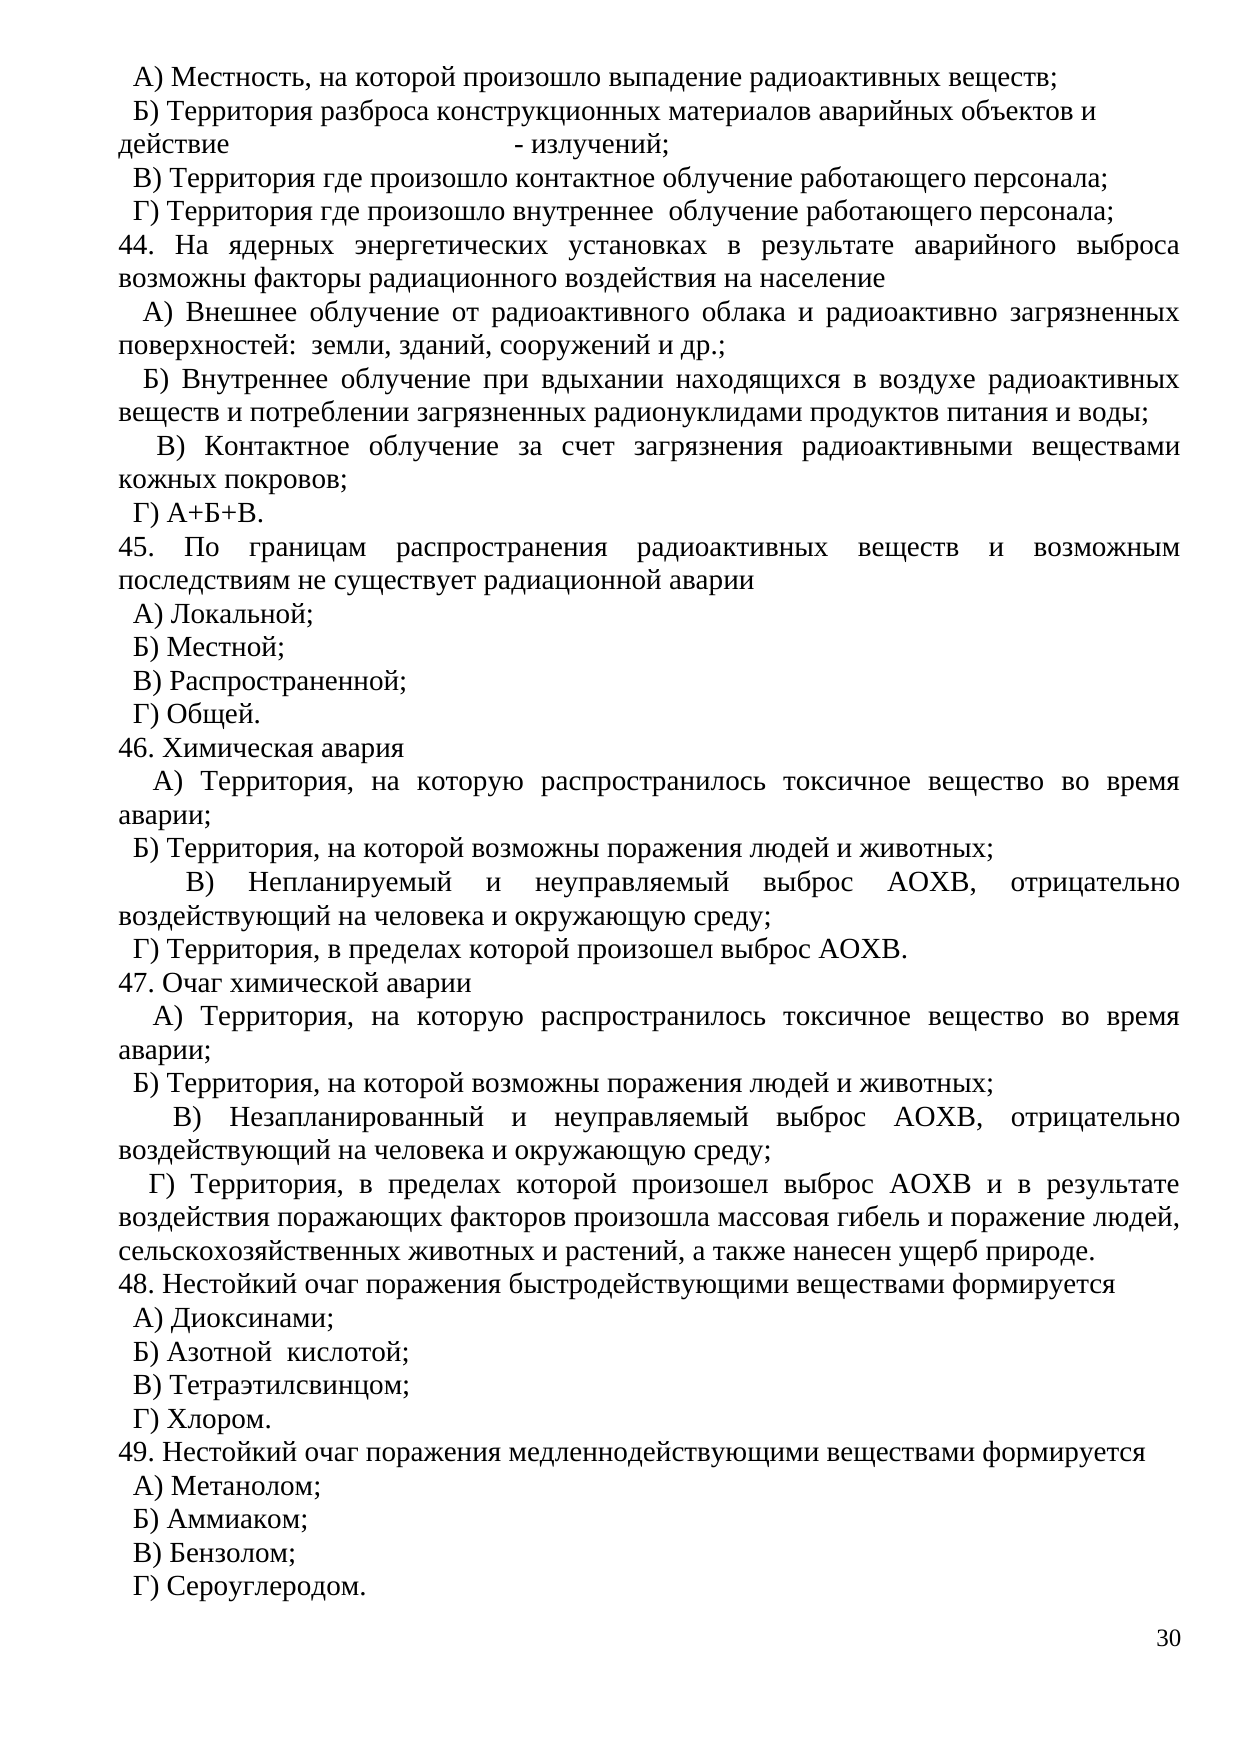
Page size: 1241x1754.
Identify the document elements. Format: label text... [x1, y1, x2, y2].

text Г) Территория, в пределах которой произошел выброс АОХВ и в результате воздействия поражающих факторов произошла массовая гибель и поражение людей, сельскохозяйственных животных и растений, а также нанесен ущерб природе. [118, 1166, 1181, 1267]
text А) Метанолом; [118, 1468, 1181, 1501]
text В) Незапланированный и неуправляемый выброс АОХВ, отрицательно воздействующий на человека и окружающую среду; [118, 1099, 1181, 1166]
text 49. Нестойкий очаг поражения медленнодействующими веществами формируется [118, 1434, 1181, 1468]
text Г) Общей. [118, 696, 1181, 730]
text действие - излучений; [118, 126, 1181, 160]
text В) Тетраэтилсвинцом; [118, 1367, 1181, 1401]
text А) Диоксинами; [118, 1300, 1181, 1334]
text 46. Химическая авария [118, 730, 1181, 763]
text А) Местность, на которой произошло выпадение радиоактивных веществ; [118, 59, 1181, 93]
text Г) Сероуглеродом. [118, 1568, 1181, 1602]
text 48. Нестойкий очаг поражения быстродействующими веществами формируется [118, 1267, 1181, 1300]
text 44. На ядерных энергетических установках в результате аварийного выброса возможны факторы радиационного воздействия на население [118, 227, 1181, 294]
text А) Внешнее облучение от радиоактивного облака и радиоактивно загрязненных поверхностей: земли, зданий, сооружений и др.; [118, 294, 1181, 361]
text Б) Территория, на которой возможны поражения людей и животных; [118, 1065, 1181, 1099]
text В) Бензолом; [118, 1535, 1181, 1568]
text Б) Территория, на которой возможны поражения людей и животных; [118, 831, 1181, 864]
text Г) А+Б+В. [118, 495, 1181, 529]
text Г) Территория где произошло внутреннее облучение работающего персонала; [118, 193, 1181, 227]
text Г) Территория, в пределах которой произошел выброс АОХВ. [118, 931, 1181, 965]
text Б) Территория разброса конструкционных материалов аварийных объектов и [118, 93, 1181, 126]
text Б) Аммиаком; [118, 1501, 1181, 1535]
text В) Контактное облучение за счет загрязнения радиоактивными веществами кожных покровов; [118, 428, 1181, 495]
text Б) Азотной кислотой; [118, 1334, 1181, 1367]
text А) Территория, на которую распространилось токсичное вещество во время аварии; [118, 763, 1181, 831]
text 47. Очаг химической аварии [118, 965, 1181, 998]
text Г) Хлором. [118, 1401, 1181, 1434]
text А) Территория, на которую распространилось токсичное вещество во время аварии; [118, 998, 1181, 1065]
text Б) Местной; [118, 629, 1181, 663]
text 45. По границам распространения радиоактивных веществ и возможным последствиям не существует радиационной аварии [118, 529, 1181, 596]
text Б) Внутреннее облучение при вдыхании находящихся в воздухе радиоактивных веществ и потреблении загрязненных радионуклидами продуктов питания и воды; [118, 361, 1181, 428]
text В) Непланируемый и неуправляемый выброс АОХВ, отрицательно воздействующий на человека и окружающую среду; [118, 864, 1181, 931]
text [118, 160, 1181, 193]
text А) Локальной; [118, 596, 1181, 629]
text В) Распространенной; [118, 663, 1181, 696]
